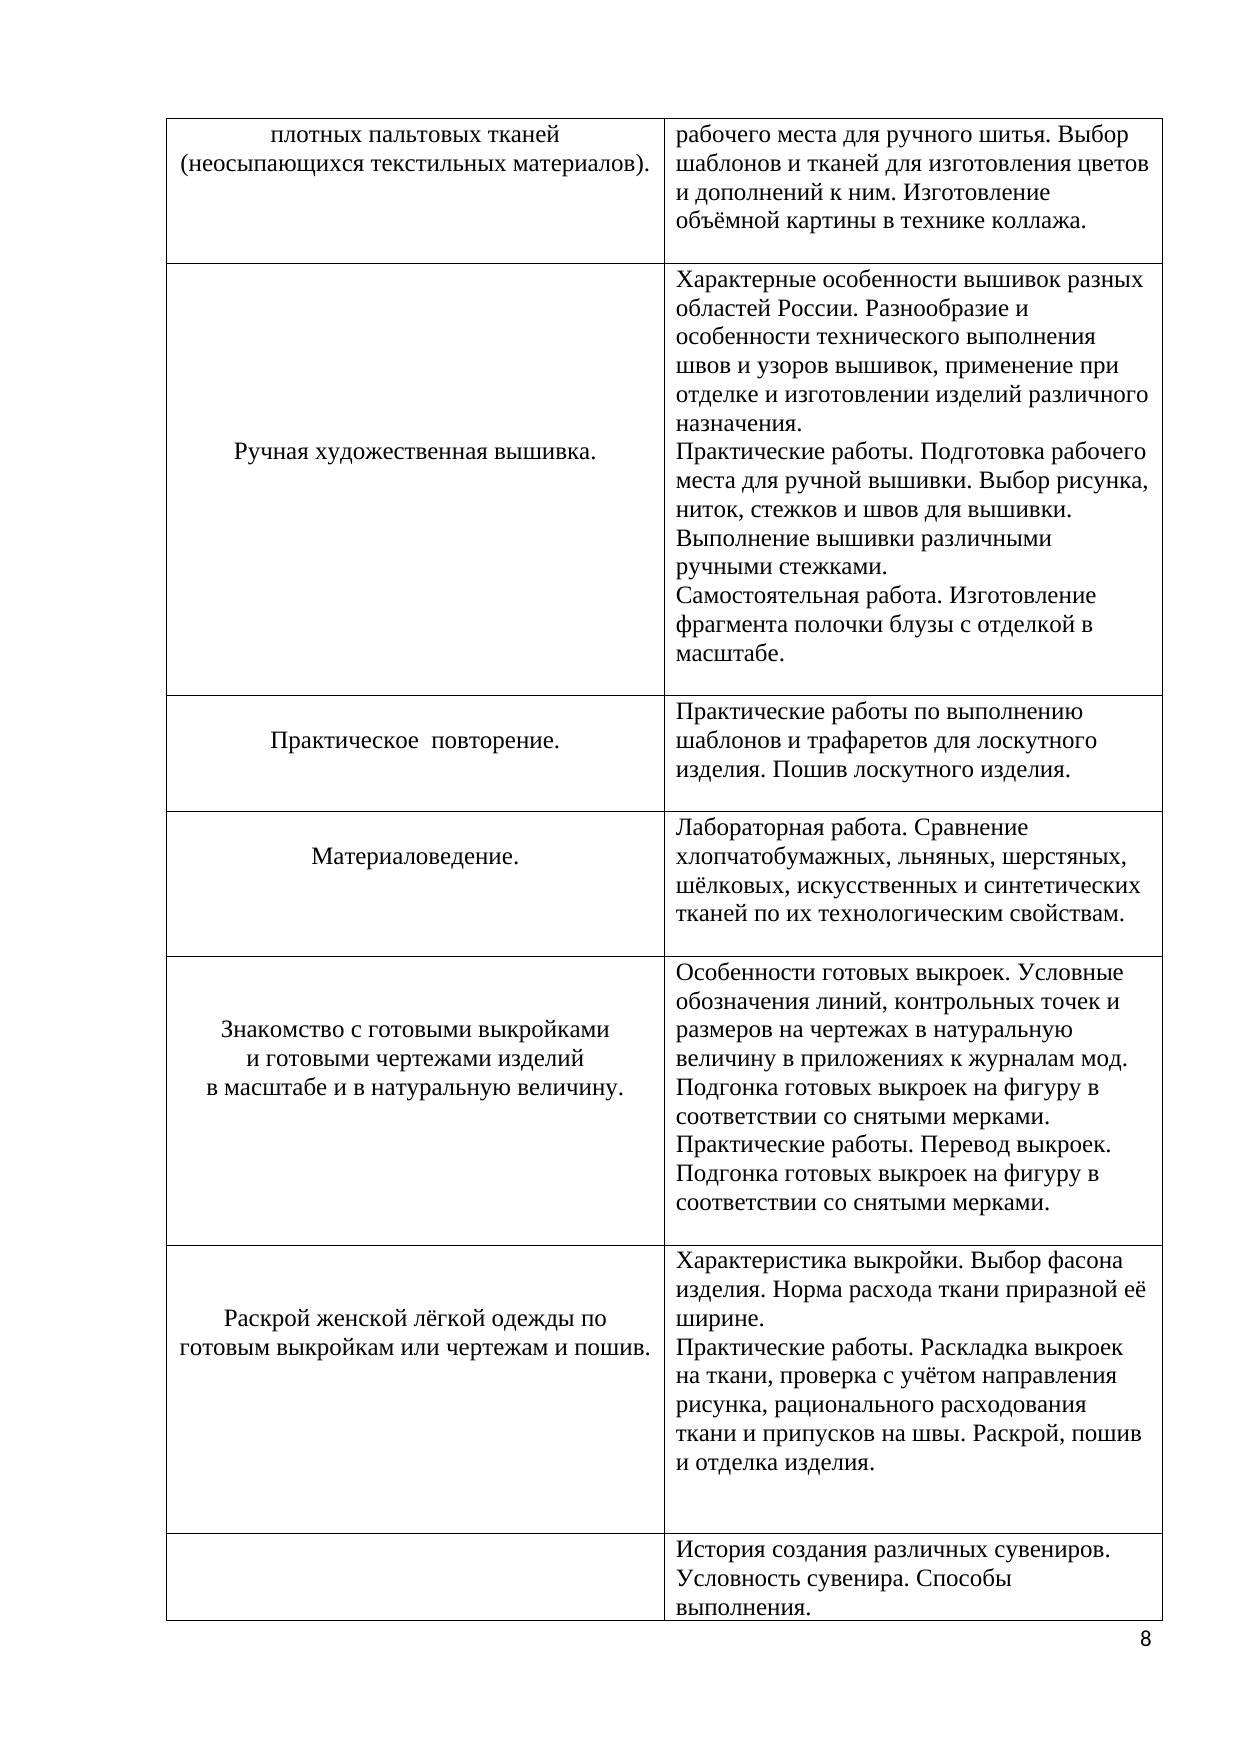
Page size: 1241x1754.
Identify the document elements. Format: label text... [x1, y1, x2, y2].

table_cell Характерные особенности вышивок разных областей России. Разнообразие и особенности технического выполнения швов и узоров вышивок, применение при отделке и изготовлении изделий различного назначения. Практические работы. Подготовка рабочего места для ручной вышивки. Выбор рисунка, ниток, стежков и швов для вышивки. Выполнение вышивки различными ручными стежками. Самостоятельная работа. Изготовление фрагмента полочки блузы с отделкой в масштабе. [665, 264, 1162, 695]
table_cell Практические работы по выполнению шаблонов и трафаретов для лоскутного изделия. Пошив лоскутного изделия. [665, 696, 1162, 811]
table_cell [167, 1534, 664, 1620]
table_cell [167, 119, 664, 263]
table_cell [665, 119, 1162, 263]
table_cell Знакомство с готовыми выкройками и готовыми чертежами изделий в масштабе и в натуральную величину. [167, 957, 664, 1244]
table_cell Практическое повторение. [167, 696, 664, 811]
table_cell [665, 1534, 1162, 1620]
table_cell Материаловедение. [167, 812, 664, 956]
table_cell Лабораторная работа. Сравнение хлопчатобумажных, льняных, шерстяных, шёлковых, искусственных и синтетических тканей по их технологическим свойствам. [665, 812, 1162, 956]
table_cell Ручная художественная вышивка. [167, 264, 664, 695]
table_cell Раскрой женской лёгкой одежды по готовым выкройкам или чертежам и пошив. [167, 1246, 664, 1533]
table_cell Характеристика выкройки. Выбор фасона изделия. Норма расхода ткани приразной её ширине. Практические работы. Раскладка выкроек на ткани, проверка с учётом направления рисунка, рационального расходования ткани и припусков на швы. Раскрой, пошив и отделка изделия. [665, 1246, 1162, 1533]
table_cell Особенности готовых выкроек. Условные обозначения линий, контрольных точек и размеров на чертежах в натуральную величину в приложениях к журналам мод. Подгонка готовых выкроек на фигуру в соответствии со снятыми мерками. Практические работы. Перевод выкроек. Подгонка готовых выкроек на фигуру в соответствии со снятыми мерками. [665, 957, 1162, 1244]
